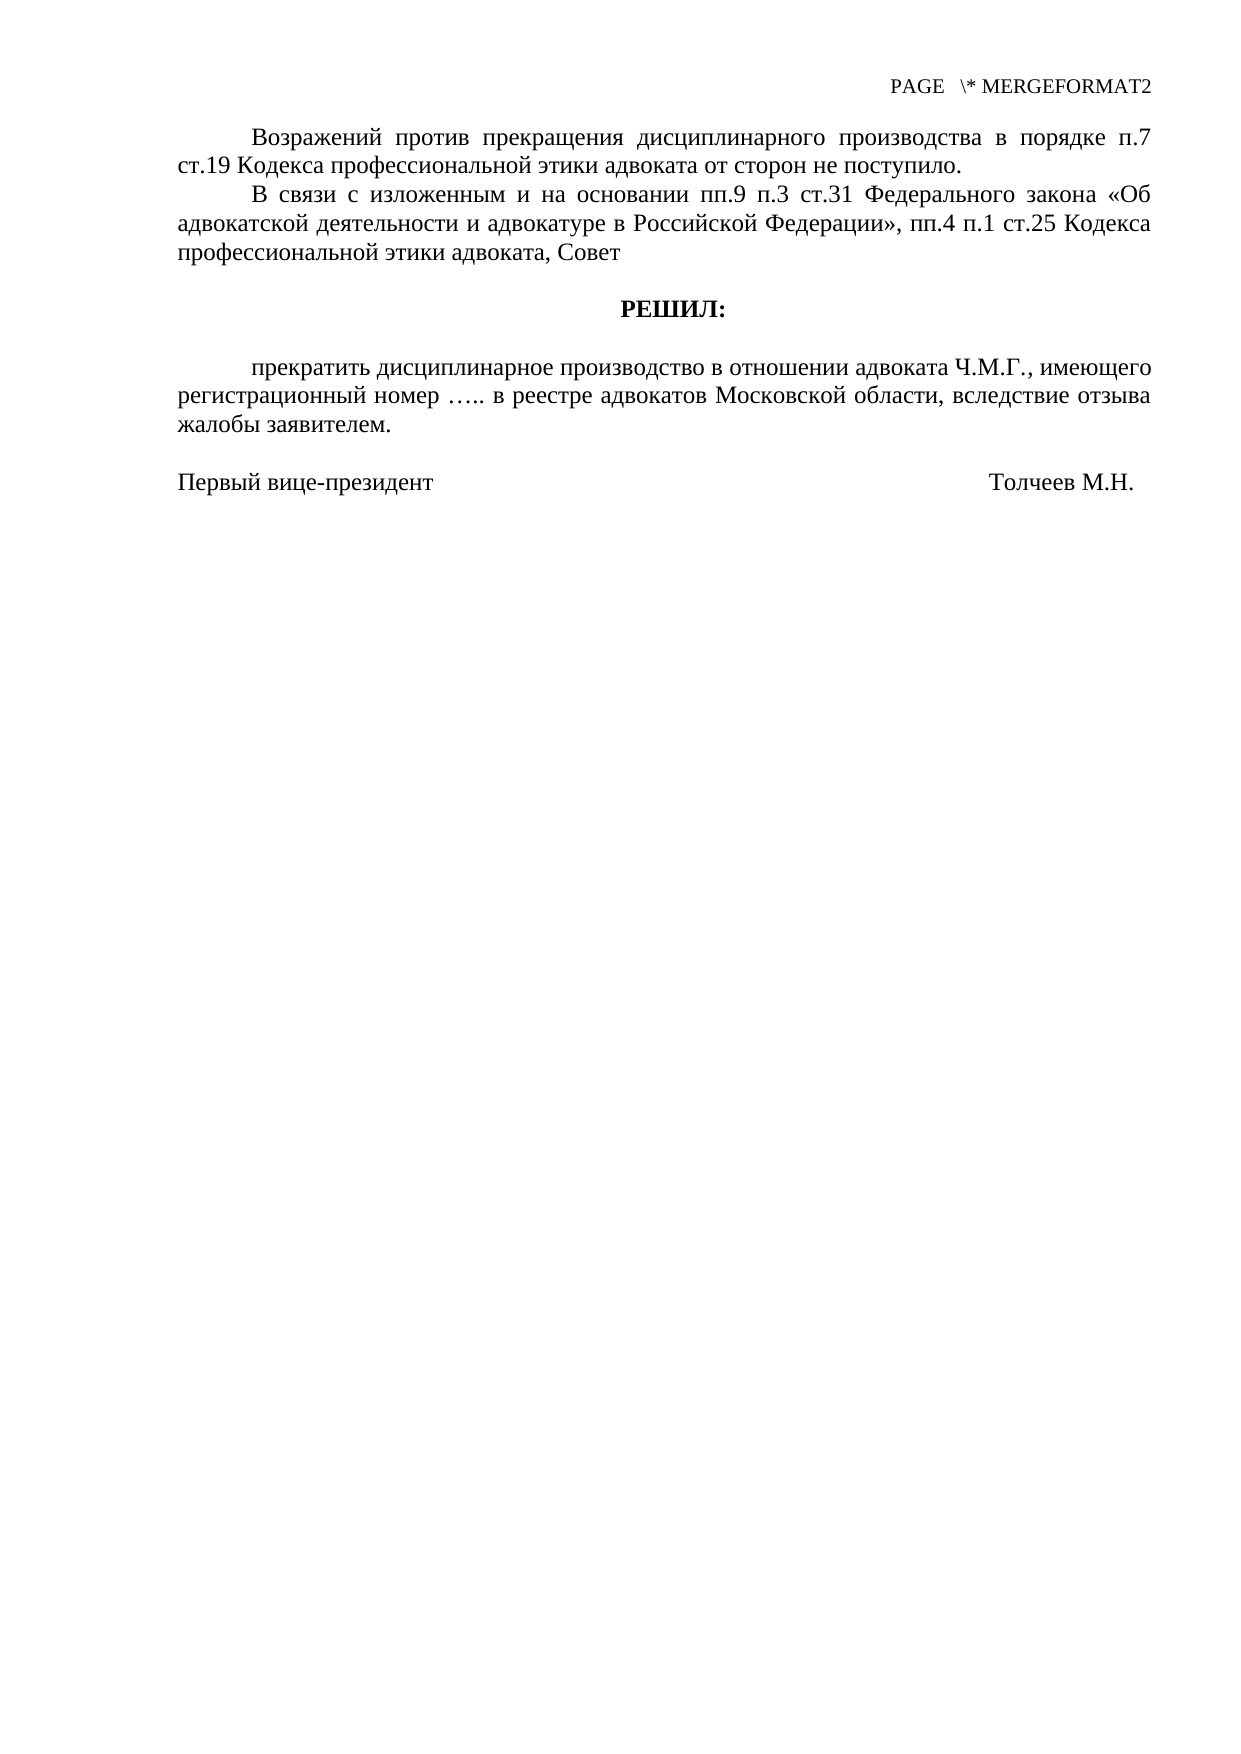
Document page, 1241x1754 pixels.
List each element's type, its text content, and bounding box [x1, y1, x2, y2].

text В связи с изложенным и на основании пп.9 п.3 ст.31 Федерального закона «Об адвокатской деятельности и адвокатуре в Российской Федерации», пп.4 п.1 ст.25 Кодекса профессиональной этики адвоката, Совет [177, 179, 1152, 266]
text прекратить дисциплинарное производство в отношении адвоката Ч.М.Г., имеющего регистрационный номер ….. в реестре адвокатов Московской области, вследствие отзыва жалобы заявителем. [177, 352, 1152, 438]
text Возражений против прекращения дисциплинарного производства в порядке п.7 ст.19 Кодекса профессиональной этики адвоката от сторон не поступило. [177, 122, 1152, 179]
text РЕШИЛ: [546, 294, 1152, 323]
text Первый вице-президент Толчеев М.Н. [177, 438, 1152, 496]
